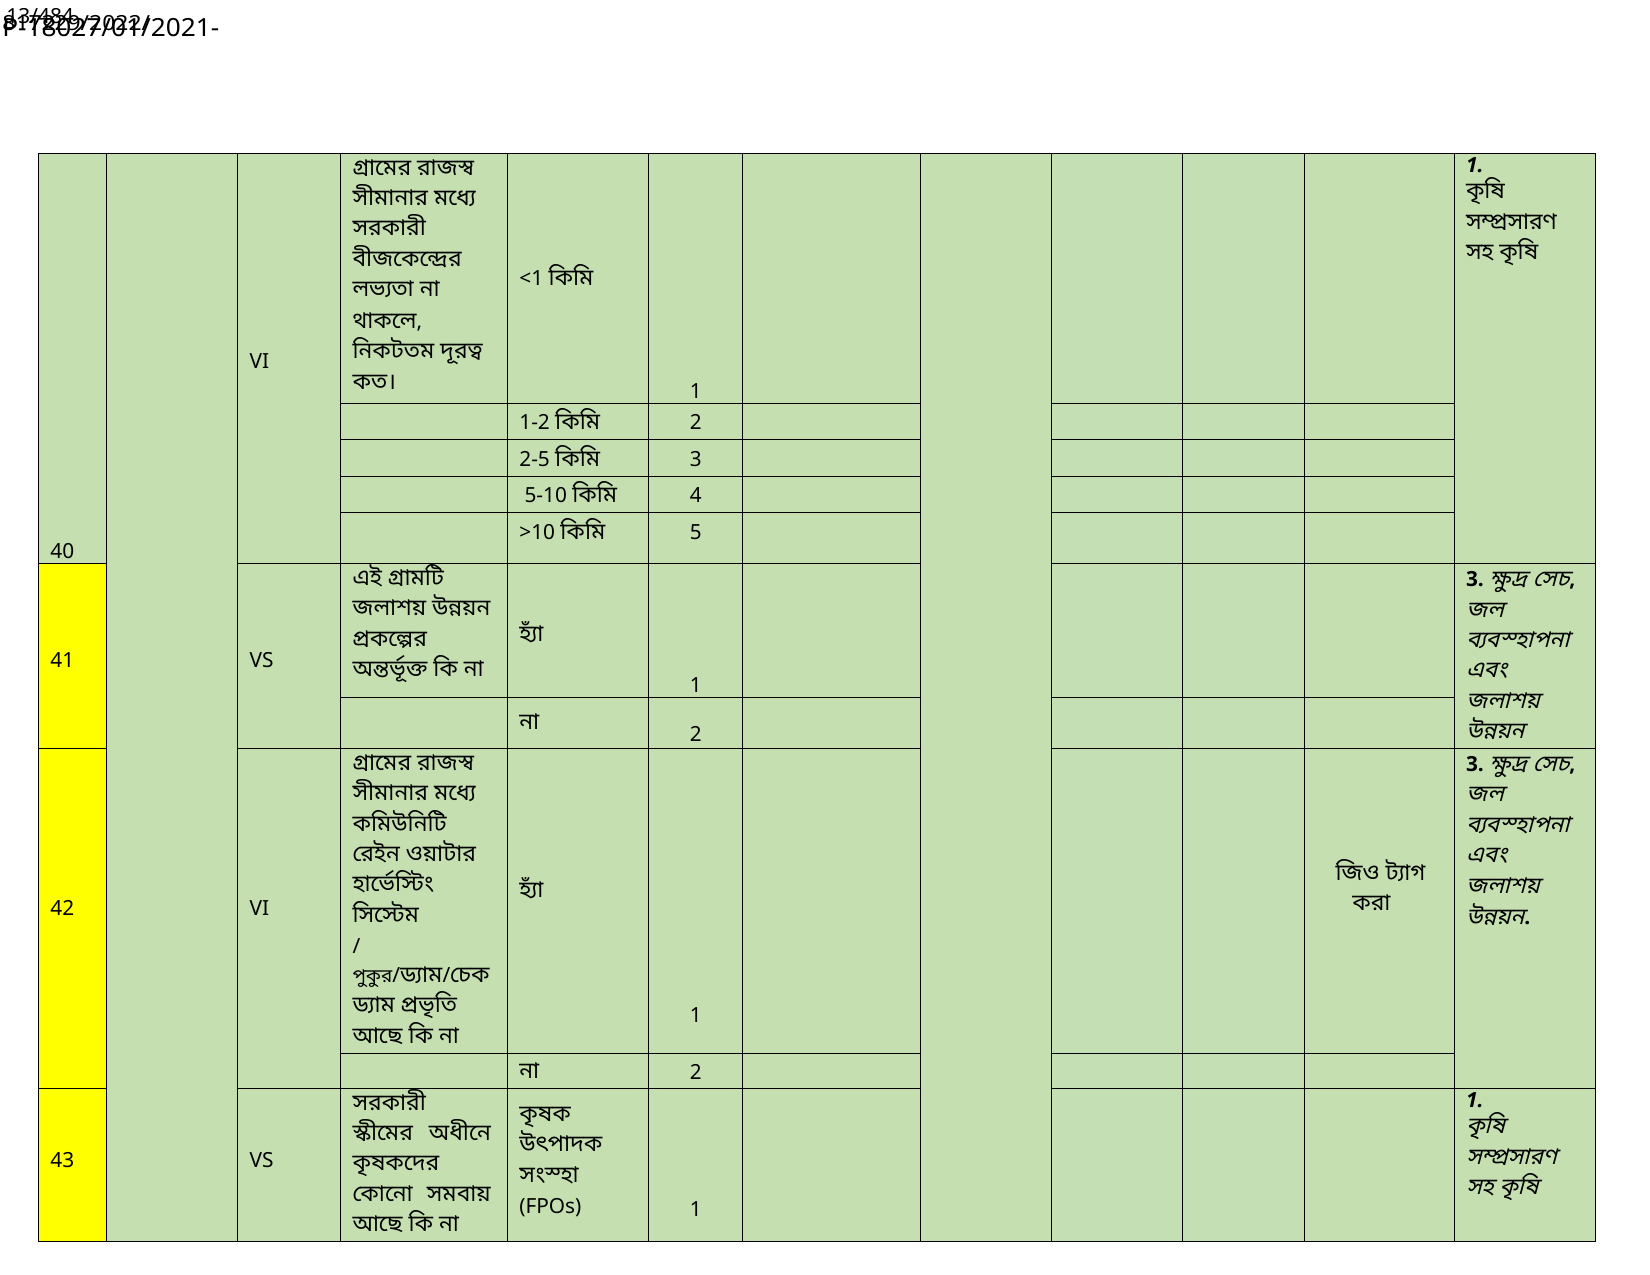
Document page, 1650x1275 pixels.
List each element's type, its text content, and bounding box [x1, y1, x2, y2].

table_header [1052, 154, 1182, 403]
table_cell [1305, 440, 1454, 476]
table_cell 1 [649, 749, 742, 1053]
table_cell [1052, 404, 1182, 439]
table_cell >10 কিমি [508, 513, 648, 563]
table_cell 1 [649, 564, 742, 697]
table_cell সরকারী স্কীমের অধীনে কৃষকদের কোনো সমবায় আছে কি না [341, 1089, 507, 1241]
table_cell 42 [39, 749, 106, 1088]
table_cell না [508, 1054, 648, 1088]
table_cell [1305, 513, 1454, 563]
table_cell হ্যাঁ [508, 749, 648, 1053]
table_cell [1183, 477, 1304, 512]
table_cell [1052, 749, 1182, 1053]
table_cell 1. কৃষি সম্প্রসারণ সহ কৃষি [1455, 1089, 1595, 1241]
table_cell [743, 440, 920, 476]
table_cell জিও ট্যাগ করা [1305, 749, 1454, 1053]
table_cell কৃষক উৎপাদক সংস্হা (FPOs) [508, 1089, 648, 1241]
table_cell হ্যাঁ [508, 564, 648, 697]
table_header [1305, 154, 1454, 403]
table_cell 5 [649, 513, 742, 563]
table_cell [1305, 1089, 1454, 1241]
table_cell [341, 477, 507, 512]
table_header <1 কিমি [508, 154, 648, 403]
table_cell [1183, 749, 1304, 1053]
table_header [1183, 154, 1304, 403]
table_cell [1305, 564, 1454, 697]
table_cell 5-10 কিমি [508, 477, 648, 512]
table_cell [1183, 564, 1304, 697]
table_cell [743, 477, 920, 512]
table_cell [1183, 404, 1304, 439]
table_cell [1052, 564, 1182, 697]
table_cell [1305, 404, 1454, 439]
table_cell না [508, 698, 648, 748]
table_cell [1183, 440, 1304, 476]
table_header গ্রামের রাজস্ব সীমানার মধ্যে সরকারী বীজকেন্দ্রের লভ্যতা না থাকলে, নিকটতম দূরত্ব কত। [341, 154, 507, 403]
table_cell 3. ক্ষুদ্র সেচ, জল ব্যবস্হাপনা এবং জলাশয় উন্নয়ন [1455, 564, 1595, 748]
table_cell [1052, 477, 1182, 512]
table_cell এই গ্রামটি জলাশয় উন্নয়ন প্রকল্পের অন্তর্ভূক্ত কি না [341, 564, 507, 697]
table_header 1. কৃষি সম্প্রসারণ সহ কৃষি [1455, 154, 1595, 563]
table_cell [1183, 698, 1304, 748]
table_cell [1052, 698, 1182, 748]
table_cell 43 [39, 1089, 106, 1241]
table_cell [743, 564, 920, 697]
table_cell [743, 404, 920, 439]
table_cell [743, 1054, 920, 1088]
table_cell [1183, 1089, 1304, 1241]
table_cell [743, 749, 920, 1053]
table_cell [341, 513, 507, 563]
table_cell VS [238, 1089, 340, 1241]
table_cell VI [238, 749, 340, 1088]
table_cell [743, 513, 920, 563]
table_cell [1052, 440, 1182, 476]
table_cell [1305, 698, 1454, 748]
table_cell [1052, 513, 1182, 563]
table_cell [341, 698, 507, 748]
table_cell 1 [649, 1089, 742, 1241]
table_cell [743, 698, 920, 748]
table_cell [341, 1054, 507, 1088]
table_header [743, 154, 920, 403]
table_header [107, 154, 237, 1241]
table_cell 2 [649, 698, 742, 748]
table_cell 4 [649, 477, 742, 512]
table_cell [1183, 513, 1304, 563]
table_cell [1052, 1054, 1182, 1088]
table_cell [341, 404, 507, 439]
table_header [921, 154, 1051, 1241]
table_cell [1052, 1089, 1182, 1241]
table_cell [743, 1089, 920, 1241]
table_header 40 [39, 154, 106, 563]
table_cell 41 [39, 564, 106, 748]
table_header 1 [649, 154, 742, 403]
table_cell 2 [649, 404, 742, 439]
table_cell 2-5 কিমি [508, 440, 648, 476]
table_cell VS [238, 564, 340, 748]
table_header VI [238, 154, 340, 563]
table_cell [1183, 1054, 1304, 1088]
table_cell 2 [649, 1054, 742, 1088]
table_cell [341, 440, 507, 476]
table_cell 3 [649, 440, 742, 476]
table_cell 3. ক্ষুদ্র সেচ, জল ব্যবস্হাপনা এবং জলাশয় উন্নয়ন. [1455, 749, 1595, 1088]
table_cell [1305, 1054, 1454, 1088]
table_cell গ্রামের রাজস্ব সীমানার মধ্যে কমিউনিটি রেইন ওয়াটার হার্ভেস্টিং সিস্টেম /পুকুর/ড্যাম/চেক ড্যাম প্রভৃতি আছে কি না [341, 749, 507, 1053]
table_cell 1-2 কিমি [508, 404, 648, 439]
table_cell [1305, 477, 1454, 512]
